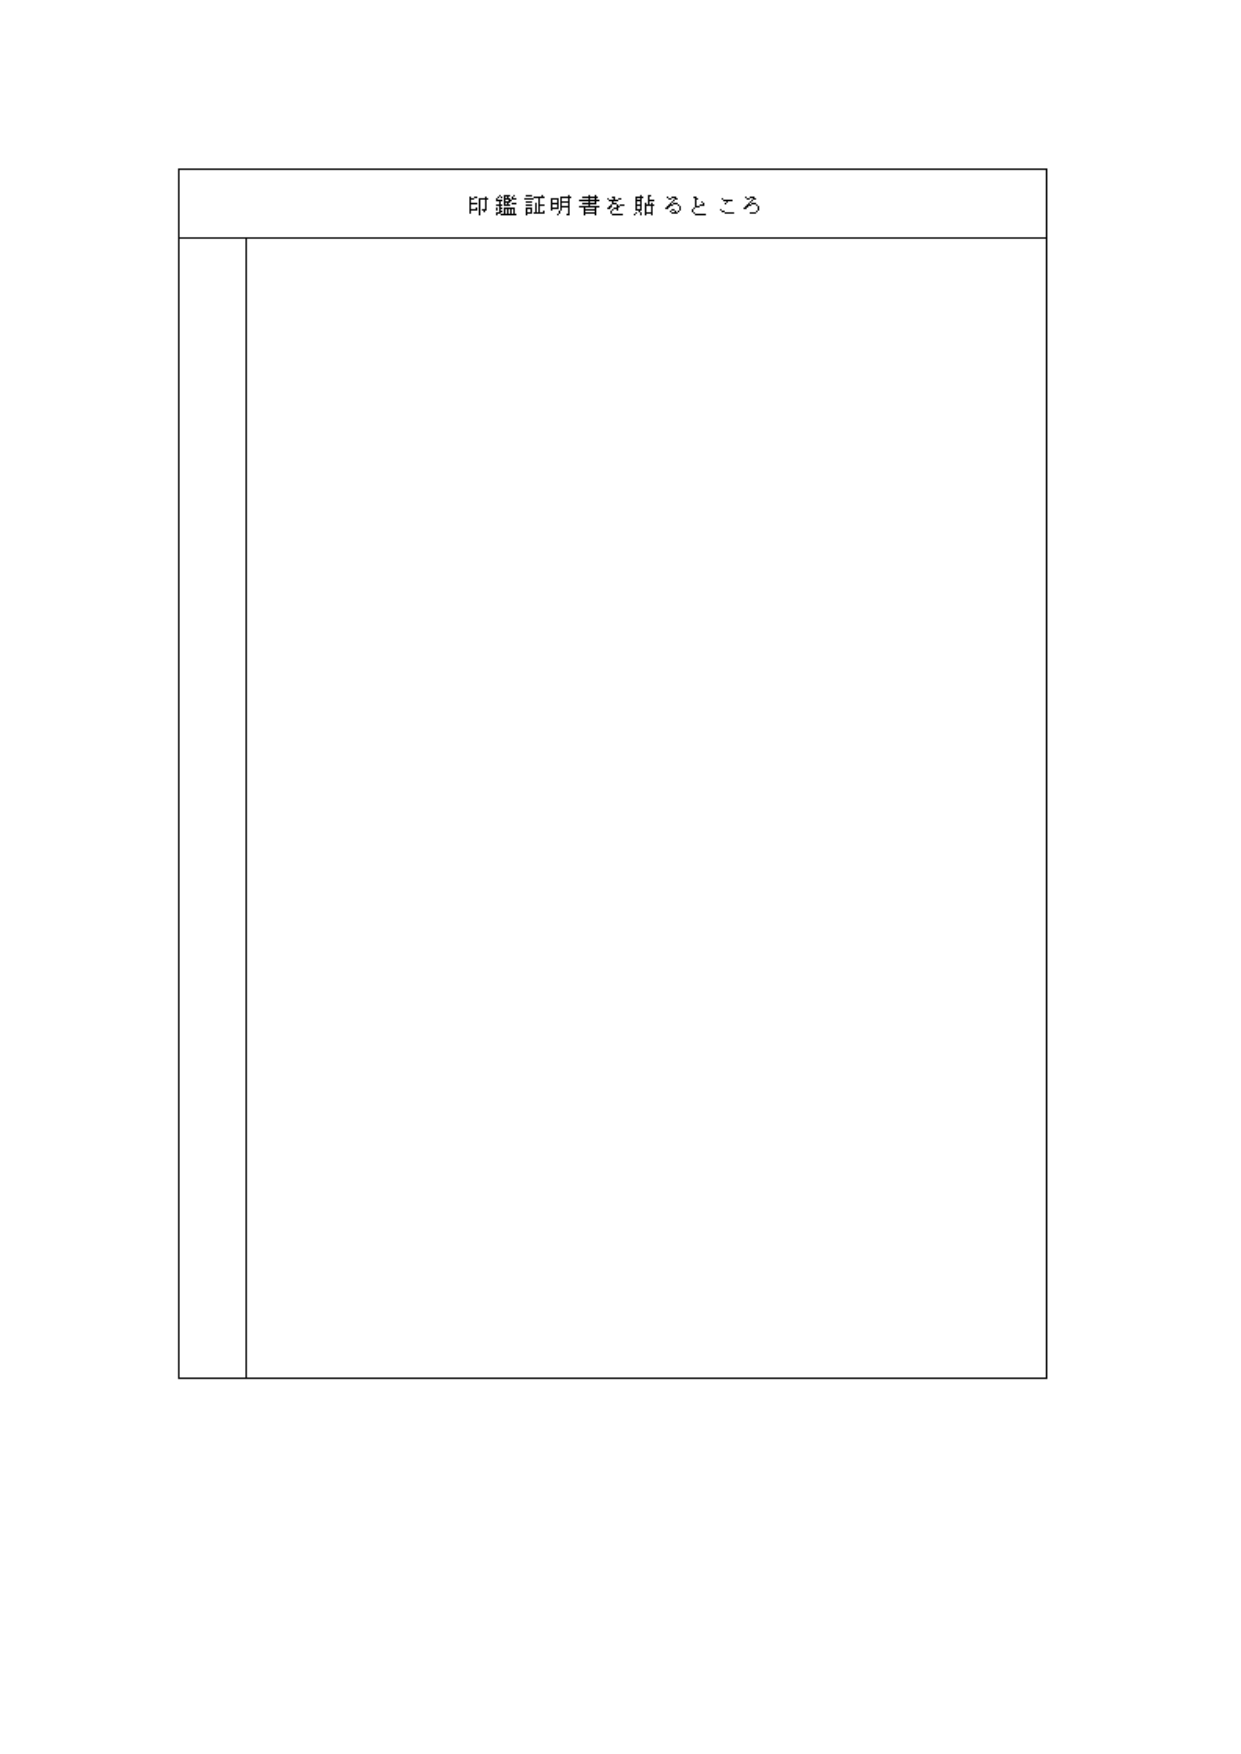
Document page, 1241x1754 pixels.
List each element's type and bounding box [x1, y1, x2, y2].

picture [147, 164, 1079, 1384]
